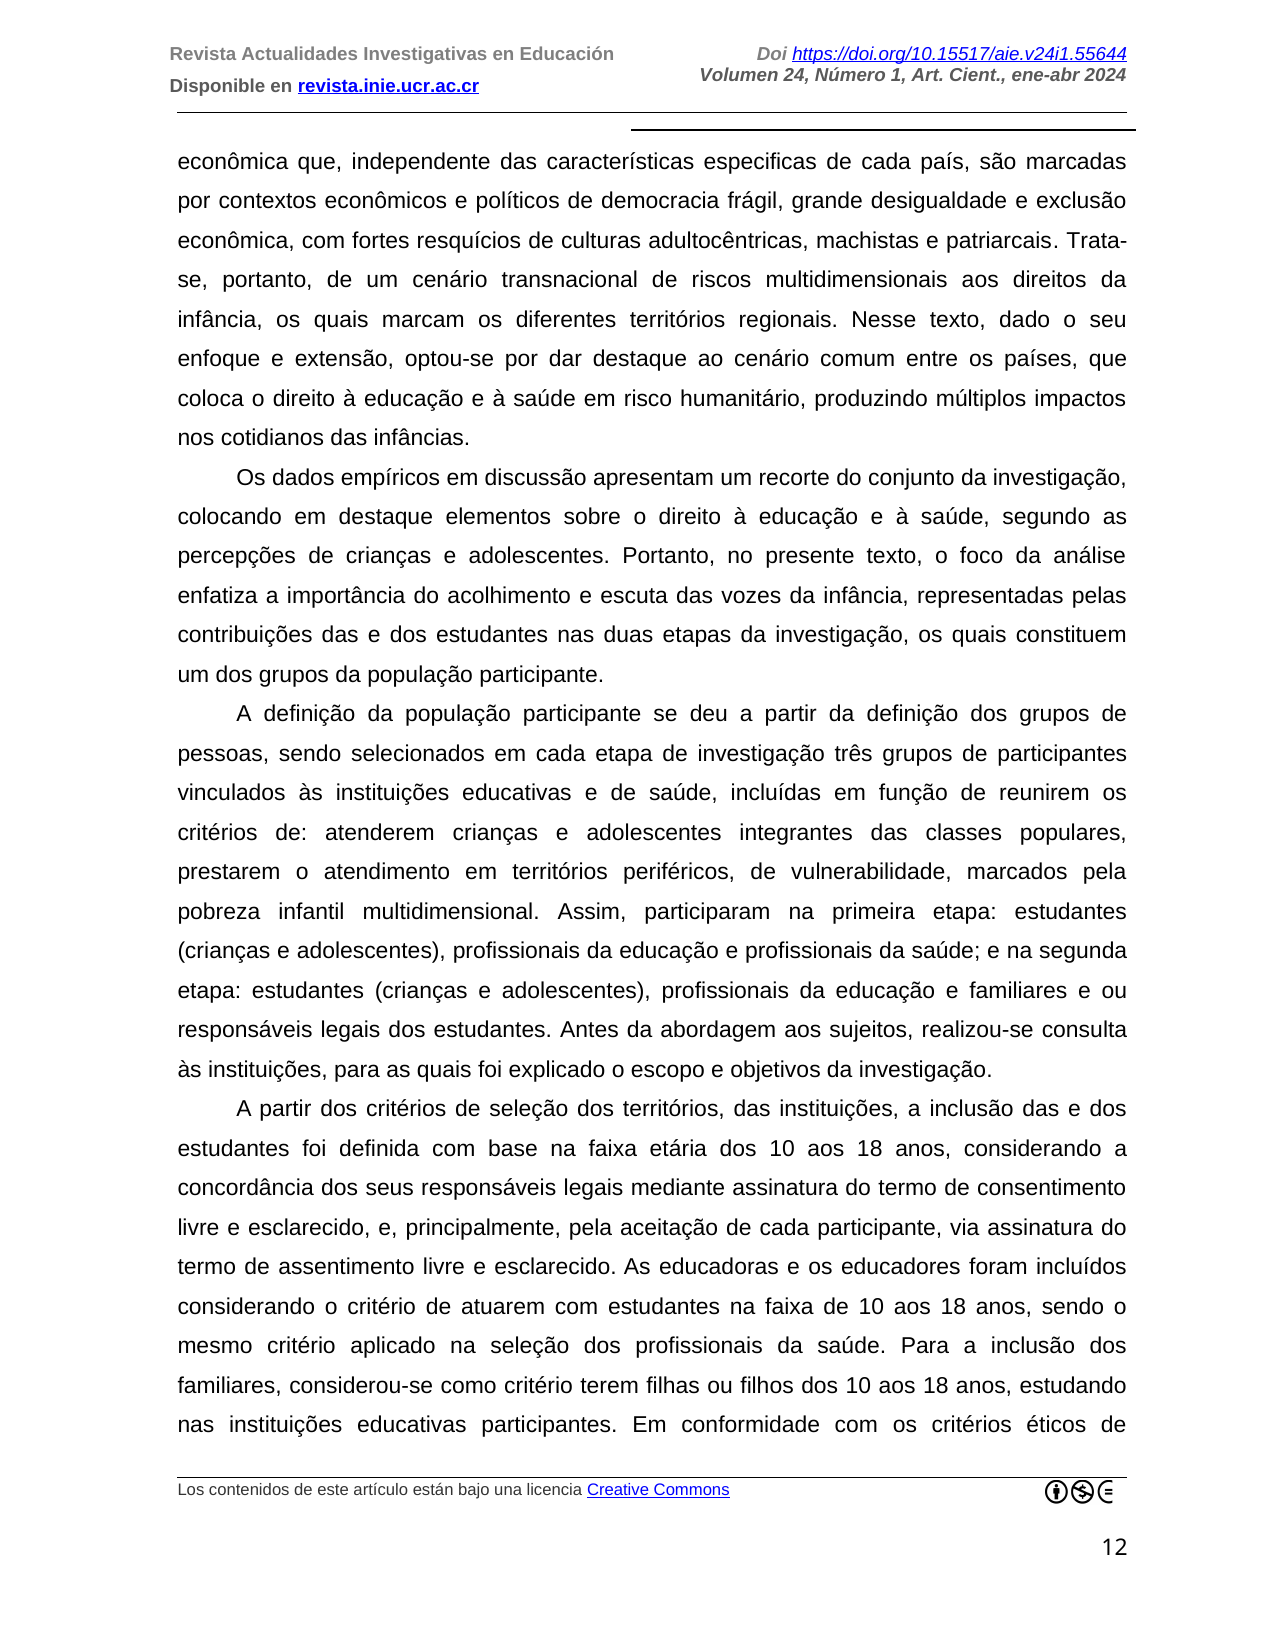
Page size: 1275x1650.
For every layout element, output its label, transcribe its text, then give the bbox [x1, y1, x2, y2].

text Os dados empíricos em discussão apresentam um recorte do conjunto da investigação, colocando em destaque elementos sobre o direito à educação e à saúde, segundo as percepções de crianças e adolescentes. Portanto, no presente texto, o foco da análise enfatiza a importância do acolhimento e escuta das vozes da infância, representadas pelas contribuições das e dos estudantes nas duas etapas da investigação, os quais constituem um dos grupos da população participante. [177, 463, 1127, 687]
picture [1045, 1480, 1113, 1505]
text A definição da população participante se deu a partir da definição dos grupos de pessoas, sendo selecionados em cada etapa de investigação três grupos de participantes vinculados às instituições educativas e de saúde, incluídas em função de reunirem os critérios de: atenderem crianças e adolescentes integrantes das classes populares, prestarem o atendimento em territórios periféricos, de vulnerabilidade, marcados pela pobreza infantil multidimensional. Assim, participaram na primeira etapa: estudantes (crianças e adolescentes), profissionais da educação e profissionais da saúde; e na segunda etapa: estudantes (crianças e adolescentes), profissionais da educação e familiares e ou responsáveis legais dos estudantes. Antes da abordagem aos sujeitos, realizou-se consulta às instituições, para as quais foi explicado o escopo e objetivos da investigação. [177, 700, 1127, 1082]
